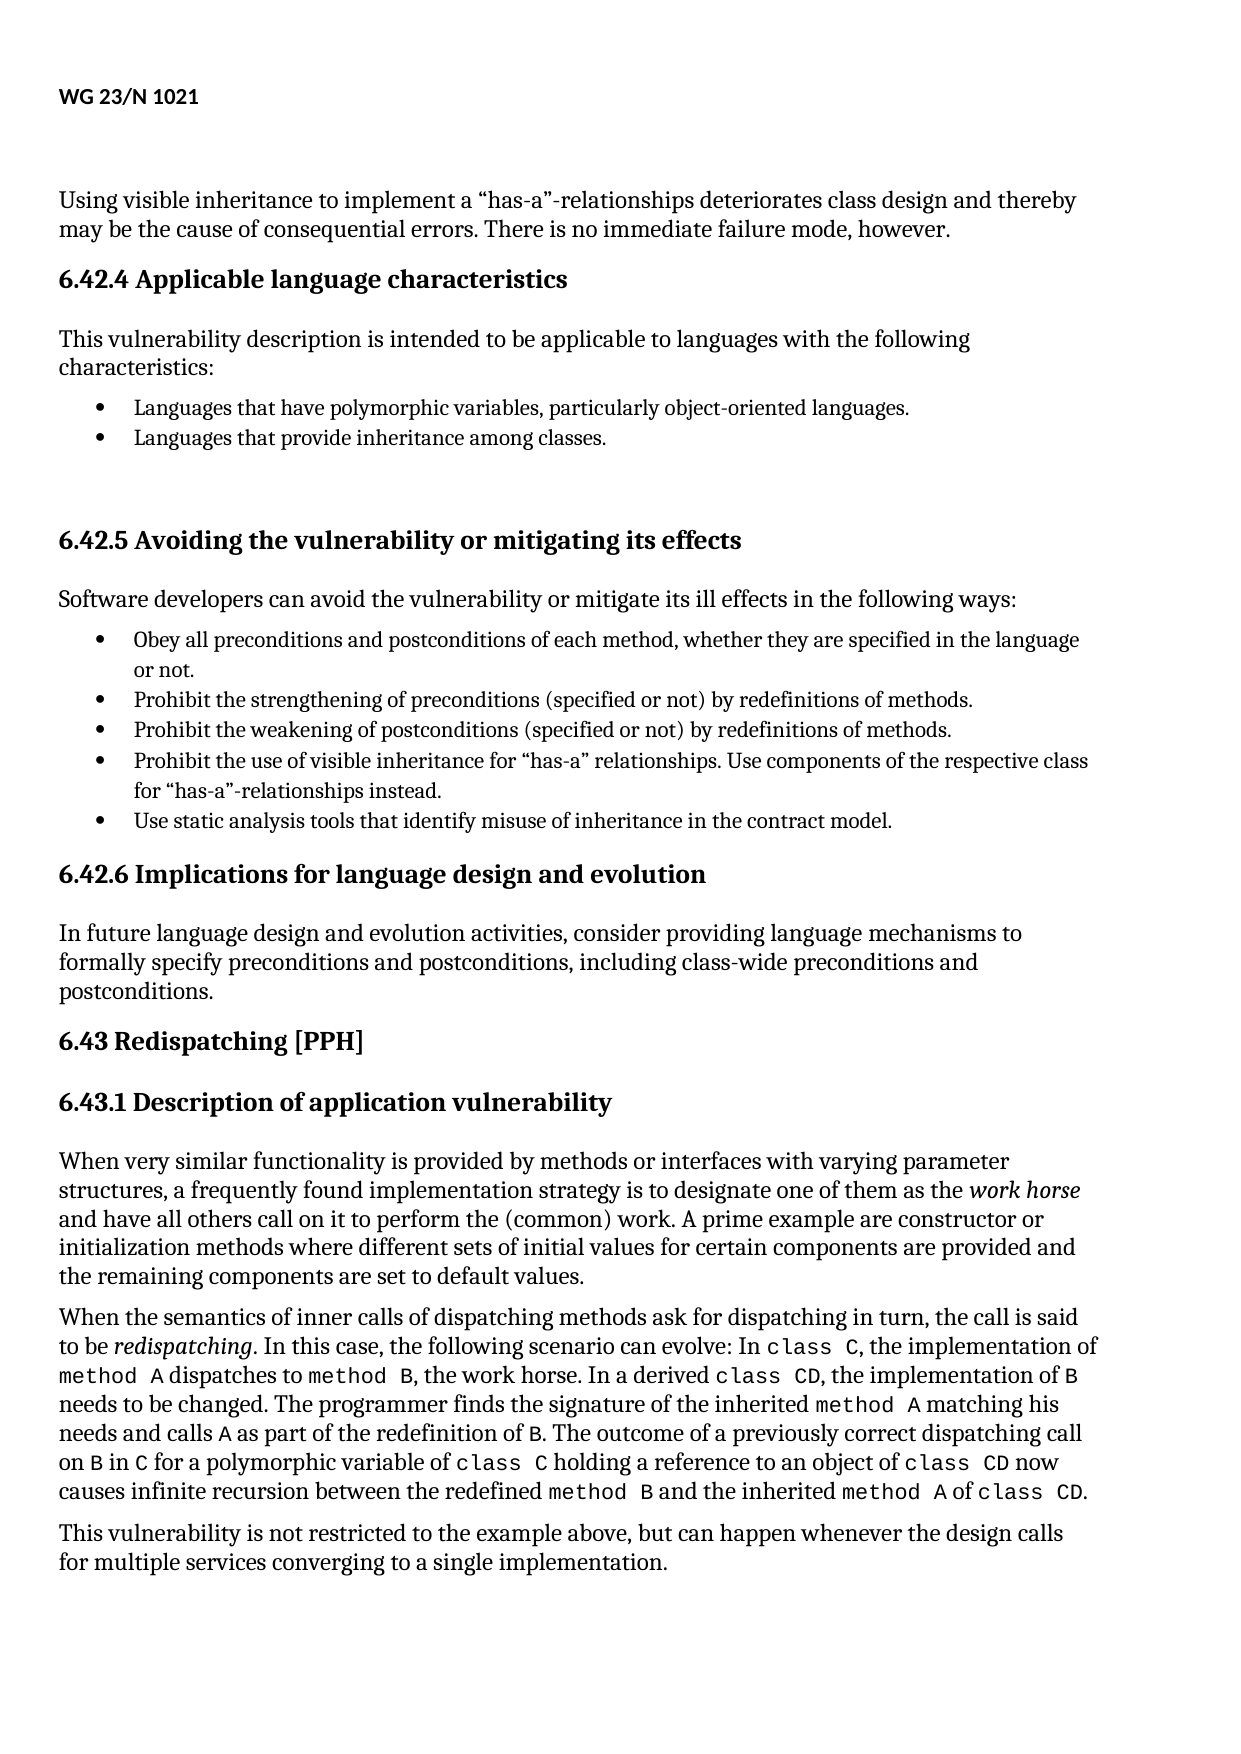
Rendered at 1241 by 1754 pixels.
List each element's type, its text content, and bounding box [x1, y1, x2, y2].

list Languages that provide inheritance among classes. [96, 425, 1099, 451]
subtitle 6.43.1 Description of application vulnerability [58, 1087, 1099, 1118]
list Languages that have polymorphic variables, particularly object-oriented languages. [96, 394, 1099, 421]
list Prohibit the use of visible inheritance for “has-a” relationships. Use components of the respective class for “has-a”-relationships instead. [96, 747, 1099, 804]
list Prohibit the weakening of postconditions (specified or not) by redefinitions of methods. [96, 717, 1099, 744]
subtitle 6.42.6 Implications for language design and evolution [58, 859, 1099, 890]
text Using visible inheritance to implement a “has-a”-relationships deteriorates class design and thereby may be the cause of consequential errors. There is no immediate failure mode, however. [58, 186, 1099, 243]
subtitle 6.43 Redispatching [PPH] [58, 1026, 1099, 1057]
subtitle 6.42.5 Avoiding the vulnerability or mitigating its effects [58, 525, 1099, 556]
subtitle 6.42.4 Applicable language characteristics [58, 264, 1099, 296]
list Obey all preconditions and postconditions of each method, whether they are specified in the language or not. [96, 627, 1099, 683]
text When very similar functionality is provided by methods or interfaces with varying parameter structures, a frequently found implementation strategy is to designate one of them as the work horse and have all others call on it to perform the (common) work. A prime example are constructor or initialization methods where different sets of initial values for certain components are provided and the remaining components are set to default values. [58, 1147, 1099, 1291]
list Prohibit the strengthening of preconditions (specified or not) by redefinitions of methods. [96, 687, 1099, 713]
text In future language design and evolution activities, consider providing language mechanisms to formally specify preconditions and postconditions, including class-wide preconditions and postconditions. [58, 919, 1099, 1005]
text When the semantics of inner calls of dispatching methods ask for dispatching in turn, the call is said to be redispatching. In this case, the following scenario can evolve: In class C, the implementation of method A dispatches to method B, the work horse. In a derived class CD, the implementation of B needs to be changed. The programmer finds the signature of the inherited method A matching his needs and calls A as part of the redefinition of B. The outcome of a previously correct dispatching call on B in C for a polymorphic variable of class C holding a reference to an object of class CD now causes infinite recursion between the redefined method B and the inherited method A of class CD. [58, 1303, 1099, 1506]
text Software developers can avoid the vulnerability or mitigate its ill effects in the following ways: [58, 585, 1099, 614]
list Use static analysis tools that identify misuse of inheritance in the contract model. [96, 808, 1099, 834]
text This vulnerability description is intended to be applicable to languages with the following characteristics: [58, 324, 1099, 382]
text This vulnerability is not restricted to the example above, but can happen whenever the design calls for multiple services converging to a single implementation. [58, 1519, 1099, 1576]
